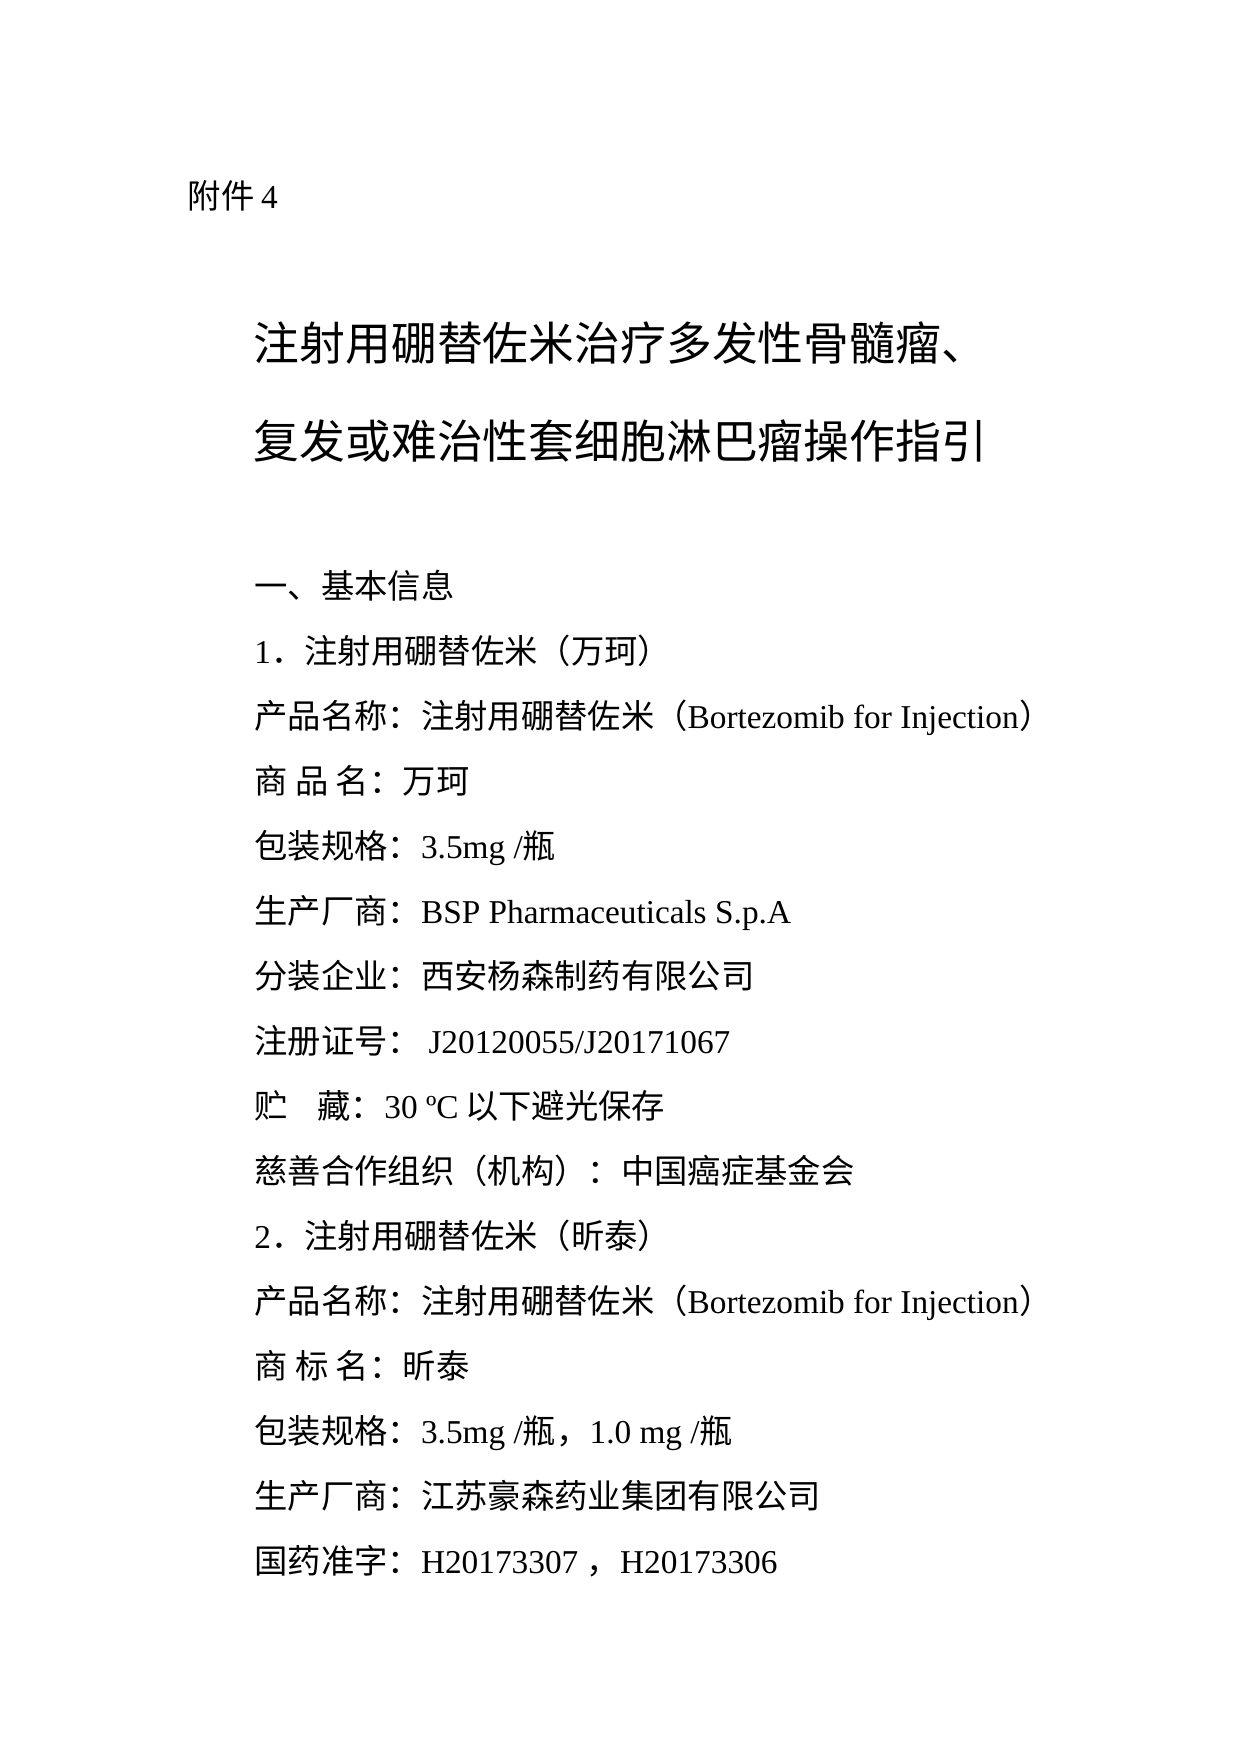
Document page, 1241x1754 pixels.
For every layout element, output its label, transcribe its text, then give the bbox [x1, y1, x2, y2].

text 2．注射用硼替佐米（昕泰） [187, 1202, 1053, 1267]
text 贮 藏：30 ºC以下避光保存 [187, 1072, 1053, 1137]
text 商 品 名：万珂 [187, 747, 1053, 812]
text 复发或难治性套细胞淋巴瘤操作指引 [187, 389, 1053, 487]
text 分装企业：西安杨森制药有限公司 [187, 942, 1053, 1007]
text 国药准字：H20173307 ，H20173306 [187, 1527, 1053, 1592]
text 生产厂商：江苏豪森药业集团有限公司 [187, 1462, 1053, 1527]
text 附件4 [187, 162, 1053, 227]
text 注射用硼替佐米治疗多发性骨髓瘤、 [187, 292, 1053, 389]
text 注册证号： J20120055/J20171067 [187, 1007, 1053, 1072]
text 生产厂商：BSP Pharmaceuticals S.p.A [187, 877, 1053, 942]
text 产品名称：注射用硼替佐米（Bortezomib for Injection） [187, 682, 1053, 747]
text 商 标 名：昕泰 [187, 1332, 1053, 1397]
text 慈善合作组织（机构）：中国癌症基金会 [187, 1137, 1053, 1202]
text 包装规格：3.5mg /瓶，1.0 mg /瓶 [187, 1397, 1053, 1462]
text 产品名称：注射用硼替佐米（Bortezomib for Injection） [187, 1267, 1053, 1332]
text 1．注射用硼替佐米（万珂） [187, 617, 1053, 682]
text 包装规格：3.5mg /瓶 [187, 812, 1053, 877]
text 一、基本信息 [187, 552, 1053, 617]
